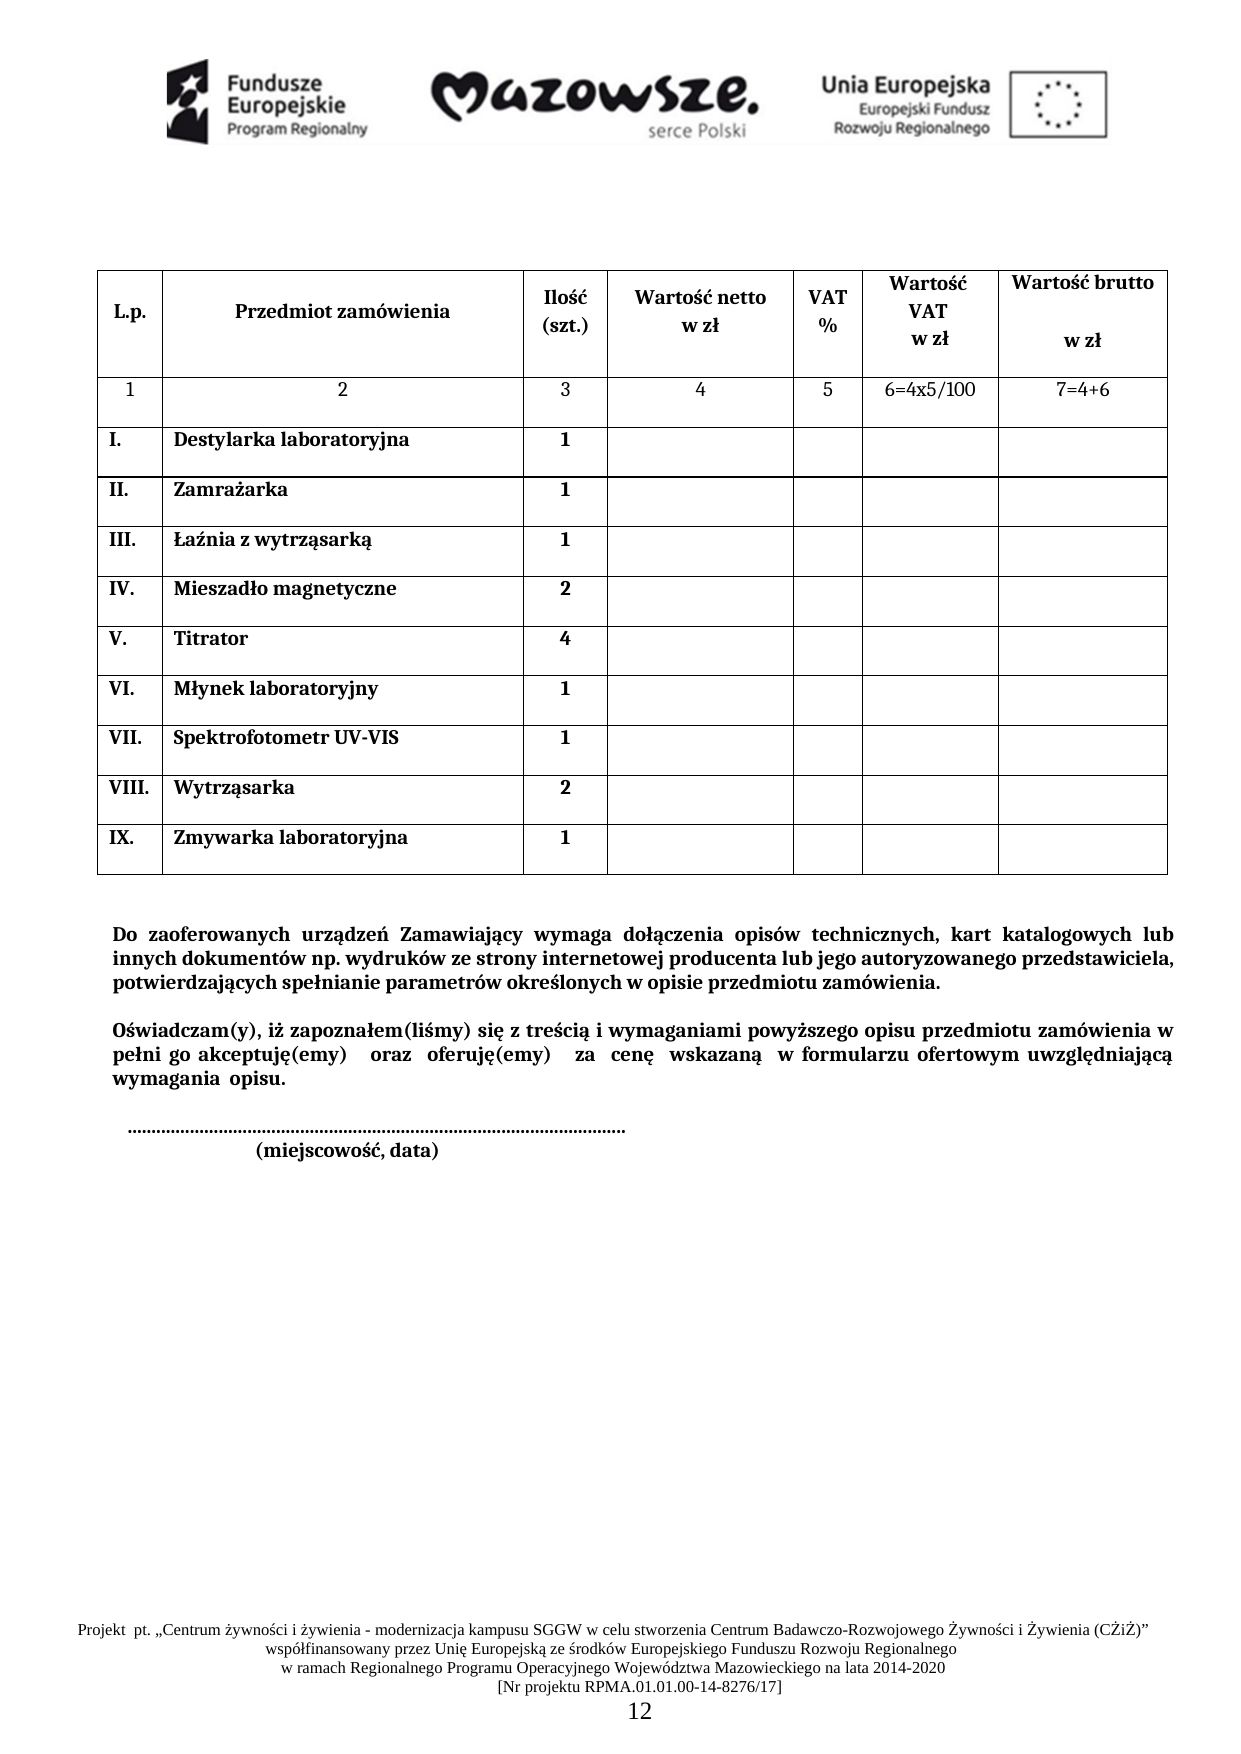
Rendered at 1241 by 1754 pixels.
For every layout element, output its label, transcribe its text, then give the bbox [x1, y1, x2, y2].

table_cell [794, 676, 862, 725]
table_header Przedmiot zamówienia [163, 271, 523, 377]
table_cell 2 [163, 378, 523, 427]
table_cell Wytrząsarka [163, 776, 523, 824]
table_cell [794, 478, 862, 526]
table_cell III. [98, 527, 162, 576]
table_cell [999, 776, 1167, 824]
table_cell [999, 527, 1167, 576]
table_cell 1 [524, 428, 607, 476]
table_cell I. [98, 428, 162, 476]
table_cell [999, 825, 1167, 874]
table_cell Zmywarka laboratoryjna [163, 825, 523, 874]
table_cell Titrator [163, 627, 523, 675]
table_cell [863, 627, 998, 675]
table_header VAT % [794, 271, 862, 377]
table_header Ilość (szt.) [524, 271, 607, 377]
table_cell 2 [524, 577, 607, 626]
table_cell II. [98, 478, 162, 526]
table_cell 7=4+6 [999, 378, 1167, 427]
table_cell [863, 527, 998, 576]
table_cell [608, 676, 793, 725]
table_cell [608, 428, 793, 476]
table_cell [794, 825, 862, 874]
table_cell [794, 776, 862, 824]
table_cell Mieszadło magnetyczne [163, 577, 523, 626]
table_cell 1 [98, 378, 162, 427]
table_cell [608, 825, 793, 874]
table_cell 1 [524, 527, 607, 576]
table_cell 2 [524, 776, 607, 824]
table_cell 6=4x5/100 [863, 378, 998, 427]
table_cell [608, 577, 793, 626]
table_cell [863, 676, 998, 725]
table_header L.p. [98, 271, 162, 377]
table_cell Spektrofotometr UV-VIS [163, 726, 523, 774]
table_cell 4 [608, 378, 793, 427]
table_cell VIII. [98, 776, 162, 824]
table_cell VII. [98, 726, 162, 774]
table_cell Młynek laboratoryjny [163, 676, 523, 725]
picture [166, 59, 1113, 146]
table_cell Zamrażarka [163, 478, 523, 526]
table_cell 1 [524, 676, 607, 725]
table_cell [794, 627, 862, 675]
table_cell [608, 776, 793, 824]
table_cell [794, 577, 862, 626]
table_cell [608, 478, 793, 526]
table_cell [999, 676, 1167, 725]
text (miejscowość, data) [112, 1138, 1167, 1162]
table_cell IV. [98, 577, 162, 626]
table_cell [999, 428, 1167, 476]
text Oświadczam(y), iż zapoznałem(liśmy) się z treścią i wymaganiami powyższego opisu przedmiotu zamówienia w pełni go akceptuję(emy) oraz oferuję(emy) za cenę wskazaną w formularzu ofertowym uwzględniającą wymagania opisu. [112, 1019, 1176, 1091]
table_cell [863, 577, 998, 626]
table_cell [863, 825, 998, 874]
table_cell [863, 478, 998, 526]
text Do zaoferowanych urządzeń Zamawiający wymaga dołączenia opisów technicznych, kart katalogowych lub innych dokumentów np. wydruków ze strony internetowej producenta lub jego autoryzowanego przedstawiciela, potwierdzających spełnianie parametrów określonych w opisie przedmiotu zamówienia. [112, 923, 1176, 995]
table_cell [863, 776, 998, 824]
table_header Wartość VAT w zł [863, 271, 998, 377]
table_cell [999, 627, 1167, 675]
table_header Wartość brutto w zł [999, 271, 1167, 377]
table_cell V. [98, 627, 162, 675]
table_header Wartość netto w zł [608, 271, 793, 377]
table_cell Łaźnia z wytrząsarką [163, 527, 523, 576]
table_cell [608, 726, 793, 774]
table_cell [608, 627, 793, 675]
table_cell 1 [524, 478, 607, 526]
table_cell 1 [524, 726, 607, 774]
table_cell IX. [98, 825, 162, 874]
table_cell [863, 428, 998, 476]
table_cell [794, 428, 862, 476]
table_cell 3 [524, 378, 607, 427]
table_cell 1 [524, 825, 607, 874]
text ........................................................................................................ [127, 1114, 1176, 1138]
table_cell [794, 726, 862, 774]
table_cell Destylarka laboratoryjna [163, 428, 523, 476]
table_cell [999, 478, 1167, 526]
table_cell [608, 527, 793, 576]
table_cell VI. [98, 676, 162, 725]
table_cell 5 [794, 378, 862, 427]
table_cell [794, 527, 862, 576]
table_cell [999, 577, 1167, 626]
table_cell 4 [524, 627, 607, 675]
table_cell [863, 726, 998, 774]
table_cell [999, 726, 1167, 774]
